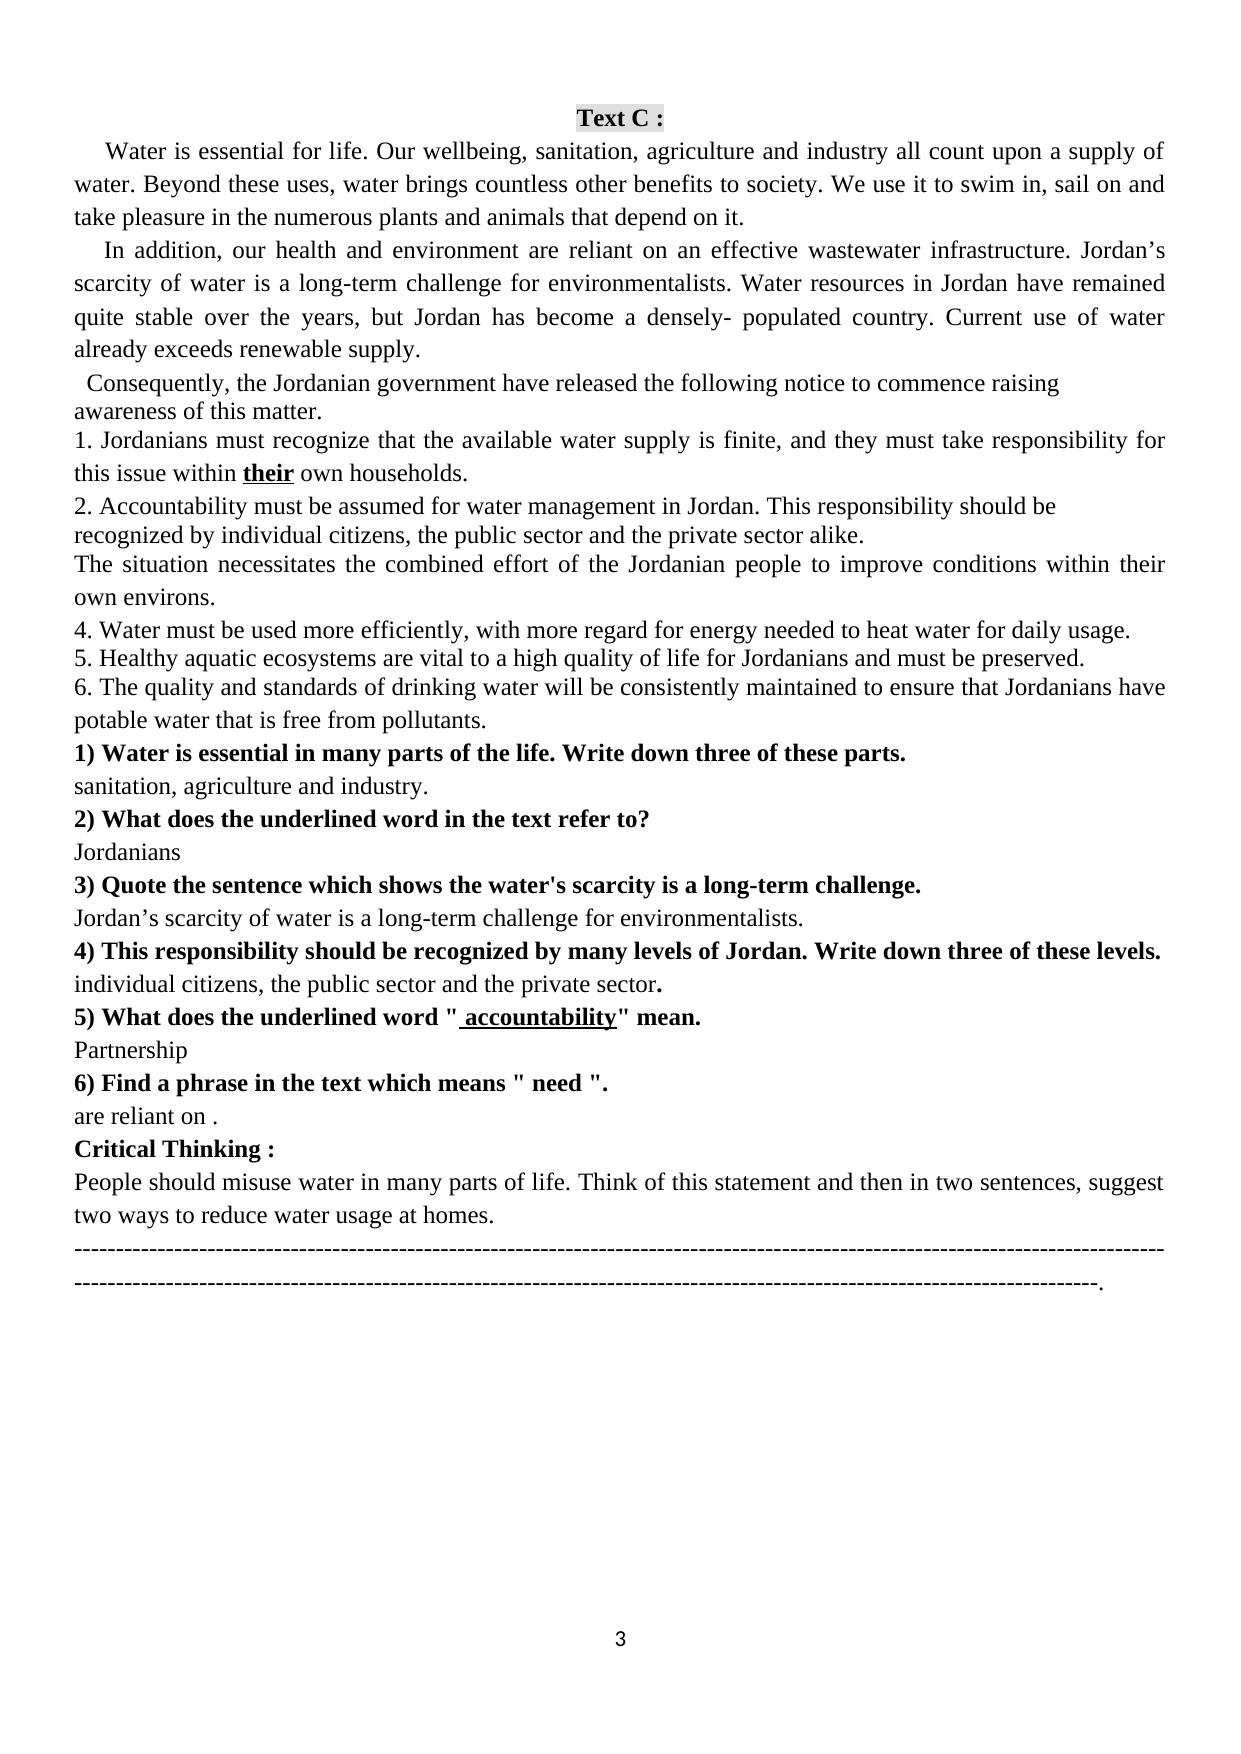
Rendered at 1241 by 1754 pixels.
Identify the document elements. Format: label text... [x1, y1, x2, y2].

text 2) What does the underlined word in the text refer to? [74, 804, 1167, 833]
text Text C : [74, 103, 1167, 132]
text 6. The quality and standards of drinking water will be consistently maintained to ensure that Jordanians have potable water that is free from pollutants. [74, 672, 1167, 734]
text Jordanians [74, 837, 1167, 866]
text sanitation, agriculture and industry. [74, 771, 1167, 800]
text 5) What does the underlined word " accountability" mean. [74, 1002, 1167, 1031]
text are reliant on . [74, 1101, 1167, 1130]
text 5. Healthy aquatic ecosystems are vital to a high quality of life for Jordanians and must be preserved. [74, 643, 1167, 672]
text --------------------------------------------------------------------------------------------------------------------------------------------------------------------------------------------------------------------------------------------------------------. [74, 1233, 1167, 1295]
text Critical Thinking : [74, 1134, 1167, 1163]
text 2. Accountability must be assumed for water management in Jordan. This responsibility should be recognized by individual citizens, the public sector and the private sector alike. [74, 491, 1167, 549]
text People should misuse water in many parts of life. Think of this statement and then in two sentences, suggest two ways to reduce water usage at homes. [74, 1167, 1167, 1229]
text Water is essential for life. Our wellbeing, sanitation, agriculture and industry all count upon a supply of water. Beyond these uses, water brings countless other benefits to society. We use it to swim in, sail on and take pleasure in the numerous plants and animals that depend on it. [74, 136, 1167, 231]
text 4. Water must be used more efficiently, with more regard for energy needed to heat water for daily usage. [74, 615, 1167, 643]
text Jordan’s scarcity of water is a long-term challenge for environmentalists. [74, 903, 1167, 932]
text 3) Quote the sentence which shows the water's scarcity is a long-term challenge. [74, 870, 1167, 899]
text 1. Jordanians must recognize that the available water supply is finite, and they must take responsibility for this issue within their own households. [74, 425, 1167, 487]
text 6) Find a phrase in the text which means " need ". [74, 1068, 1167, 1097]
text 4) This responsibility should be recognized by many levels of Jordan. Write down three of these levels. [74, 936, 1167, 965]
text 1) Water is essential in many parts of the life. Write down three of these parts. [74, 738, 1167, 767]
text Consequently, the Jordanian government have released the following notice to commence raising awareness of this matter. [74, 368, 1167, 425]
text In addition, our health and environment are reliant on an effective wastewater infrastructure. Jordan’s scarcity of water is a long-term challenge for environmentalists. Water resources in Jordan have remained quite stable over the years, but Jordan has become a densely- populated country. Current use of water already exceeds renewable supply. [74, 236, 1167, 363]
text The situation necessitates the combined effort of the Jordanian people to improve conditions within their own environs. [74, 549, 1167, 610]
text individual citizens, the public sector and the private sector. [74, 969, 1167, 998]
text Partnership [74, 1035, 1167, 1064]
